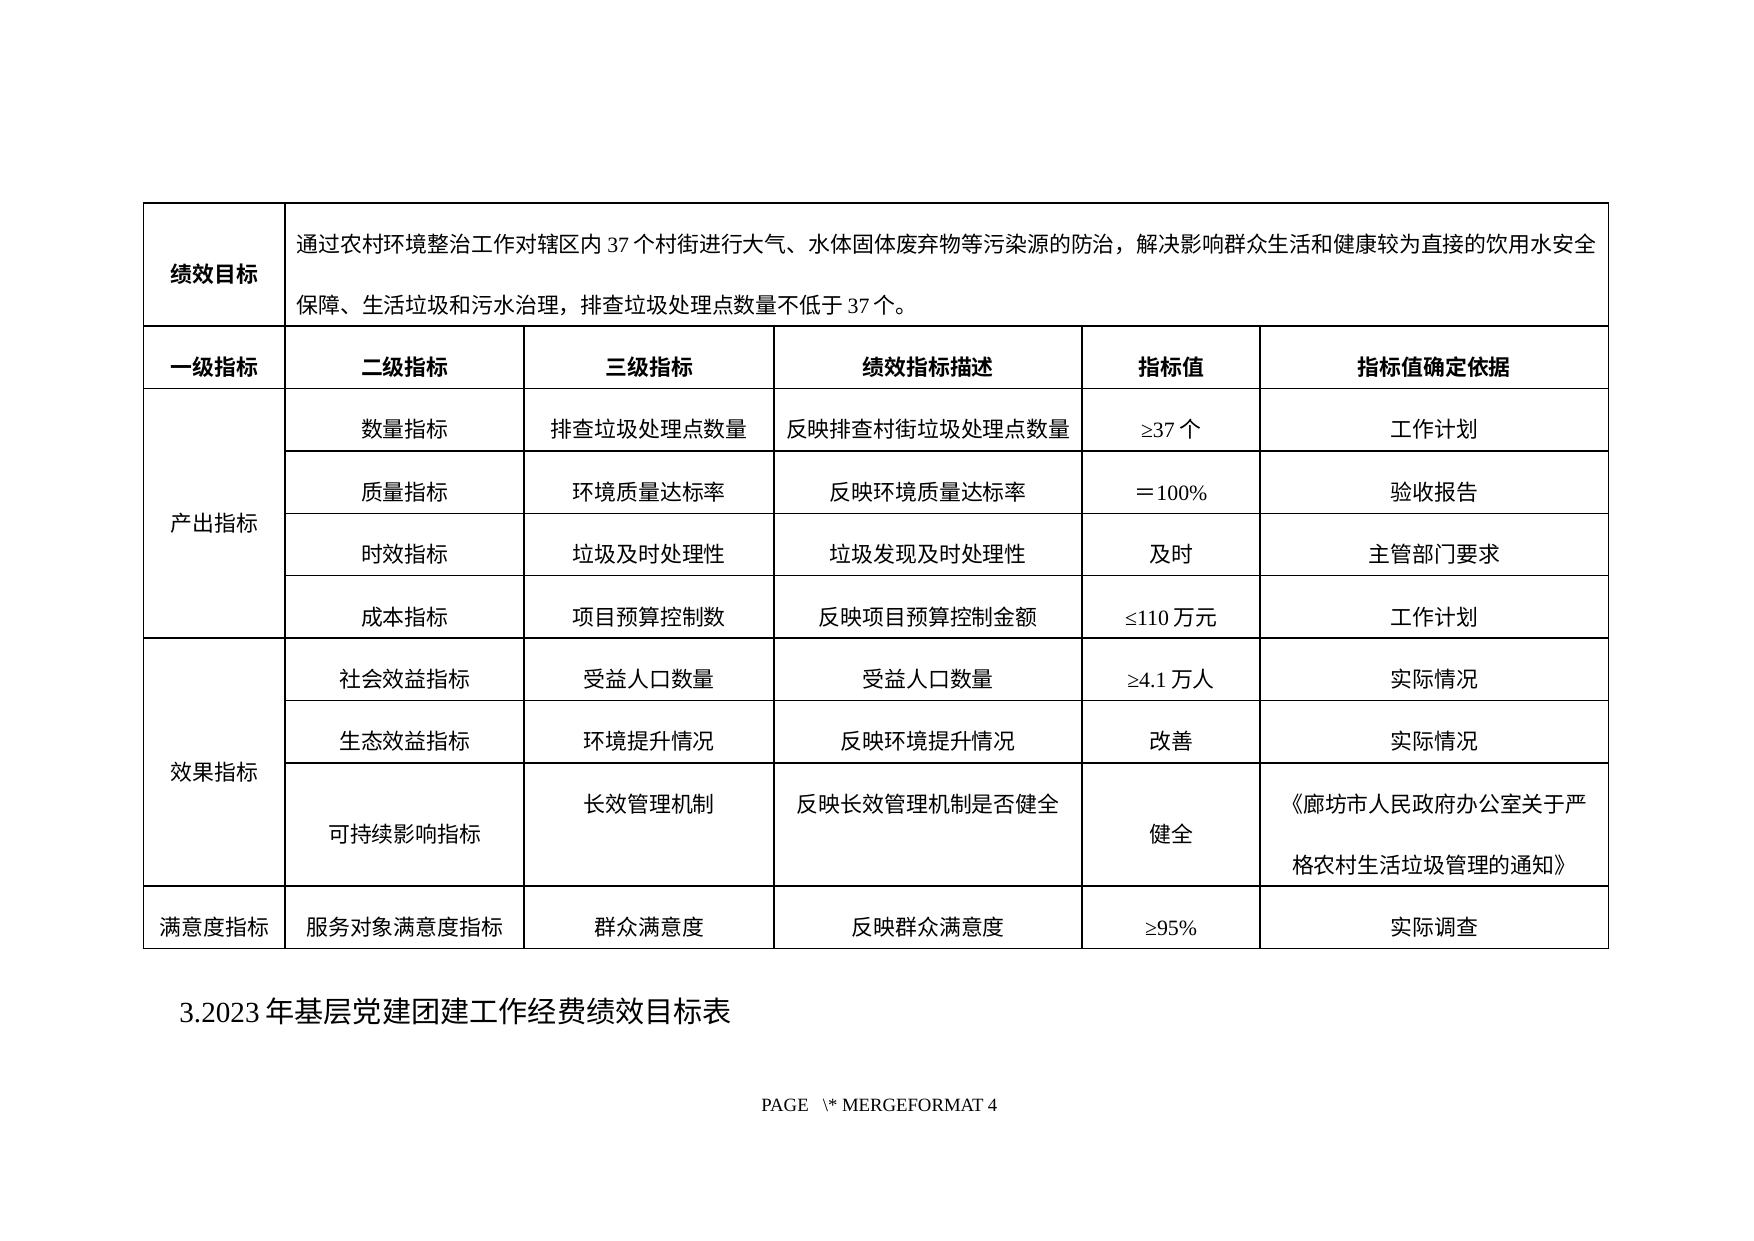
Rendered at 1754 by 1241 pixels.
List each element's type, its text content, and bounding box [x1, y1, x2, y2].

table_cell 三级指标 [525, 327, 773, 388]
table_cell 项目预算控制数 [525, 576, 773, 637]
table_cell 社会效益指标 [286, 639, 523, 699]
table_cell 改善 [1083, 701, 1259, 762]
table_cell 主管部门要求 [1261, 514, 1608, 575]
table_cell 《廊坊市人民政府办公室关于严格农村生活垃圾管理的通知》 [1261, 764, 1608, 885]
table_cell 指标值 [1083, 327, 1259, 388]
table_cell 排查垃圾处理点数量 [525, 389, 773, 450]
table_cell 垃圾及时处理性 [525, 514, 773, 575]
table_cell ≥4.1万人 [1083, 639, 1259, 699]
table_cell 可持续影响指标 [286, 764, 523, 885]
table_cell ≥37个 [1083, 389, 1259, 450]
table_cell 实际情况 [1261, 639, 1608, 699]
table_cell 实际情况 [1261, 701, 1608, 762]
table_cell 时效指标 [286, 514, 523, 575]
text 3.2023年基层党建团建工作经费绩效目标表 [150, 949, 1604, 1043]
table_cell 生态效益指标 [286, 701, 523, 762]
table_cell 验收报告 [1261, 452, 1608, 512]
table_cell 产出指标 [144, 389, 284, 637]
table_cell ＝100% [1083, 452, 1259, 512]
table_cell 反映排查村街垃圾处理点数量 [775, 389, 1081, 450]
table_cell 环境质量达标率 [525, 452, 773, 512]
table_cell 服务对象满意度指标 [286, 887, 523, 948]
table_cell 工作计划 [1261, 389, 1608, 450]
table_cell 长效管理机制 [525, 764, 773, 885]
table_header 绩效目标 [144, 204, 284, 325]
table_cell 质量指标 [286, 452, 523, 512]
table_cell 群众满意度 [525, 887, 773, 948]
table_cell 反映环境质量达标率 [775, 452, 1081, 512]
table_cell 成本指标 [286, 576, 523, 637]
table_cell 健全 [1083, 764, 1259, 885]
table_cell 二级指标 [286, 327, 523, 388]
table_cell 满意度指标 [144, 887, 284, 948]
table_cell 受益人口数量 [525, 639, 773, 699]
table_cell 反映项目预算控制金额 [775, 576, 1081, 637]
table_header 通过农村环境整治工作对辖区内37个村街进行大气、水体固体废弃物等污染源的防治，解决影响群众生活和健康较为直接的饮用水安全保障、生活垃圾和污水治理，排查垃圾处理点数量不低于37个。 [286, 204, 1608, 325]
table_cell ≥95% [1083, 887, 1259, 948]
table_cell 指标值确定依据 [1261, 327, 1608, 388]
table_cell 环境提升情况 [525, 701, 773, 762]
table_cell 数量指标 [286, 389, 523, 450]
table_cell 效果指标 [144, 639, 284, 885]
table_cell 实际调查 [1261, 887, 1608, 948]
table_cell 受益人口数量 [775, 639, 1081, 699]
table_cell 一级指标 [144, 327, 284, 388]
table_cell ≤110万元 [1083, 576, 1259, 637]
table_cell 垃圾发现及时处理性 [775, 514, 1081, 575]
table_cell 工作计划 [1261, 576, 1608, 637]
table_cell 反映长效管理机制是否健全 [775, 764, 1081, 885]
table_cell 反映群众满意度 [775, 887, 1081, 948]
table_cell 反映环境提升情况 [775, 701, 1081, 762]
table_cell 及时 [1083, 514, 1259, 575]
table_cell 绩效指标描述 [775, 327, 1081, 388]
